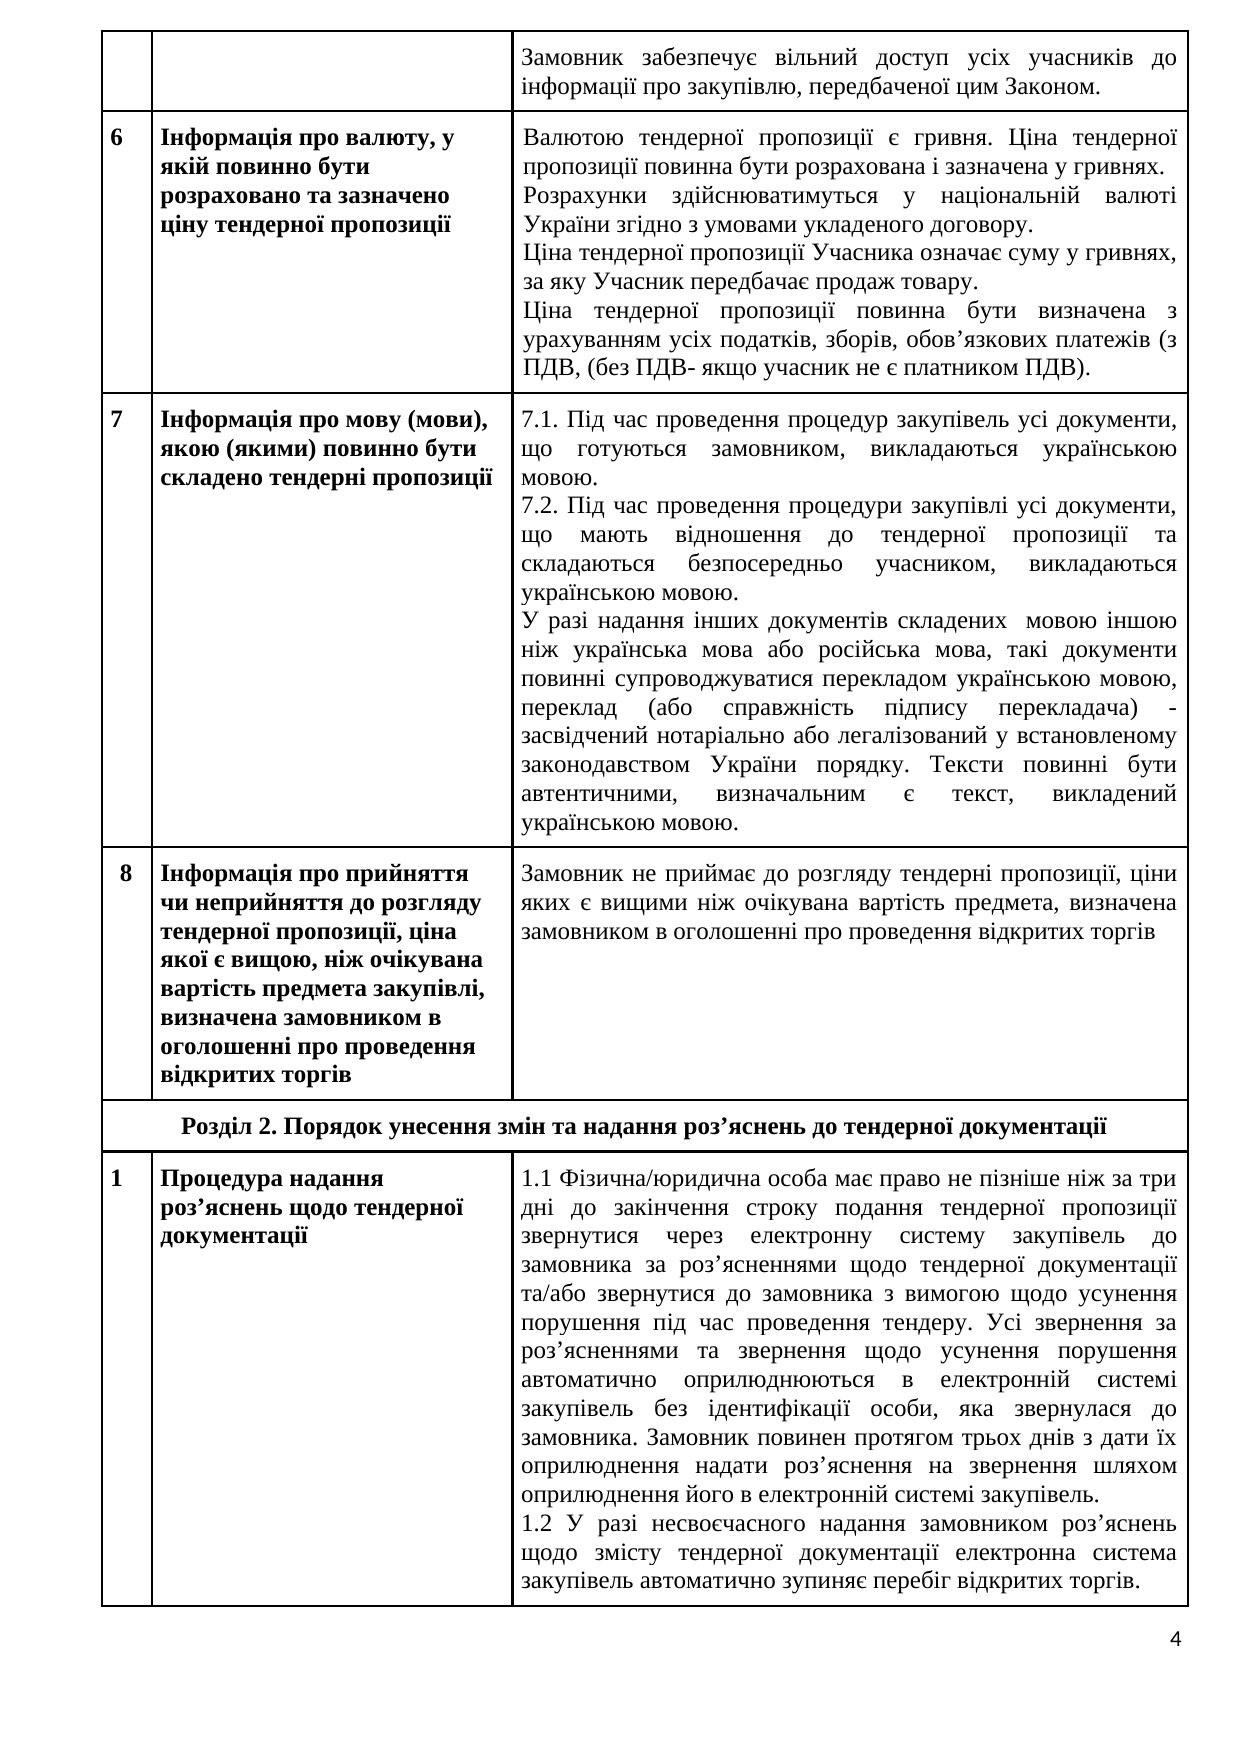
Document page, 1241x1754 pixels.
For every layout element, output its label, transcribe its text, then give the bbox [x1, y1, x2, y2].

table_cell 8 [103, 848, 151, 1099]
table_cell 5 [103, 32, 151, 110]
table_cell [514, 32, 1187, 110]
table_cell 7.1. Під час проведення процедур закупівель усі документи, що готуються замовником, викладаються українською мовою. 7.2. Під час проведення процедури закупівлі усі документи, що мають відношення до тендерної пропозиції та складаються безпосередньо учасником, викладаються українською мовою. У разі надання інших документів складених мовою іншою ніж українська мова або російська мова, такі документи повинні супроводжуватися перекладом українською мовою, переклад (або справжність підпису перекладача) - засвідчений нотаріально або легалізований у встановленому законодавством України порядку. Тексти повинні бути автентичними, визначальним є текст, викладений українською мовою. [514, 394, 1187, 846]
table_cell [153, 32, 511, 110]
table_cell Валютою тендерної пропозиції є гривня. Ціна тендерної пропозиції повинна бути розрахована і зазначена у гривнях. Розрахунки здійснюватимуться у національній валюті України згідно з умовами укладеного договору. Ціна тендерної пропозиції Учасника означає суму у гривнях, за яку Учасник передбачає продаж товару. Ціна тендерної пропозиції повинна бути визначена з урахуванням усіх податків, зборів, обов’язкових платежів (з ПДВ, (без ПДВ- якщо учасник не є платником ПДВ). [514, 112, 1187, 392]
table_cell Замовник не приймає до розгляду тендерні пропозиції, ціни яких є вищими ніж очікувана вартість предмета, визначена замовником в оголошенні про проведення відкритих торгів [514, 848, 1187, 1099]
table_cell 7 [103, 394, 151, 846]
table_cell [153, 1153, 511, 1604]
table_cell Інформація про прийняття чи неприйняття до розгляду тендерної пропозиції, ціна якої є вищою, ніж очікувана вартість предмета закупівлі, визначена замовником в оголошенні про проведення відкритих торгів [153, 848, 511, 1099]
table_cell Інформація про валюту, у якій повинно бути розраховано та зазначено ціну тендерної пропозиції [153, 112, 511, 392]
table_cell Розділ 2. Порядок унесення змін та надання роз’яснень до тендерної документації [103, 1101, 1187, 1150]
table_cell 1 [103, 1153, 151, 1604]
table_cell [514, 1153, 1187, 1604]
table_cell Інформація про мову (мови), якою (якими) повинно бути складено тендерні пропозиції [153, 394, 511, 846]
table_cell 6 [103, 112, 151, 392]
